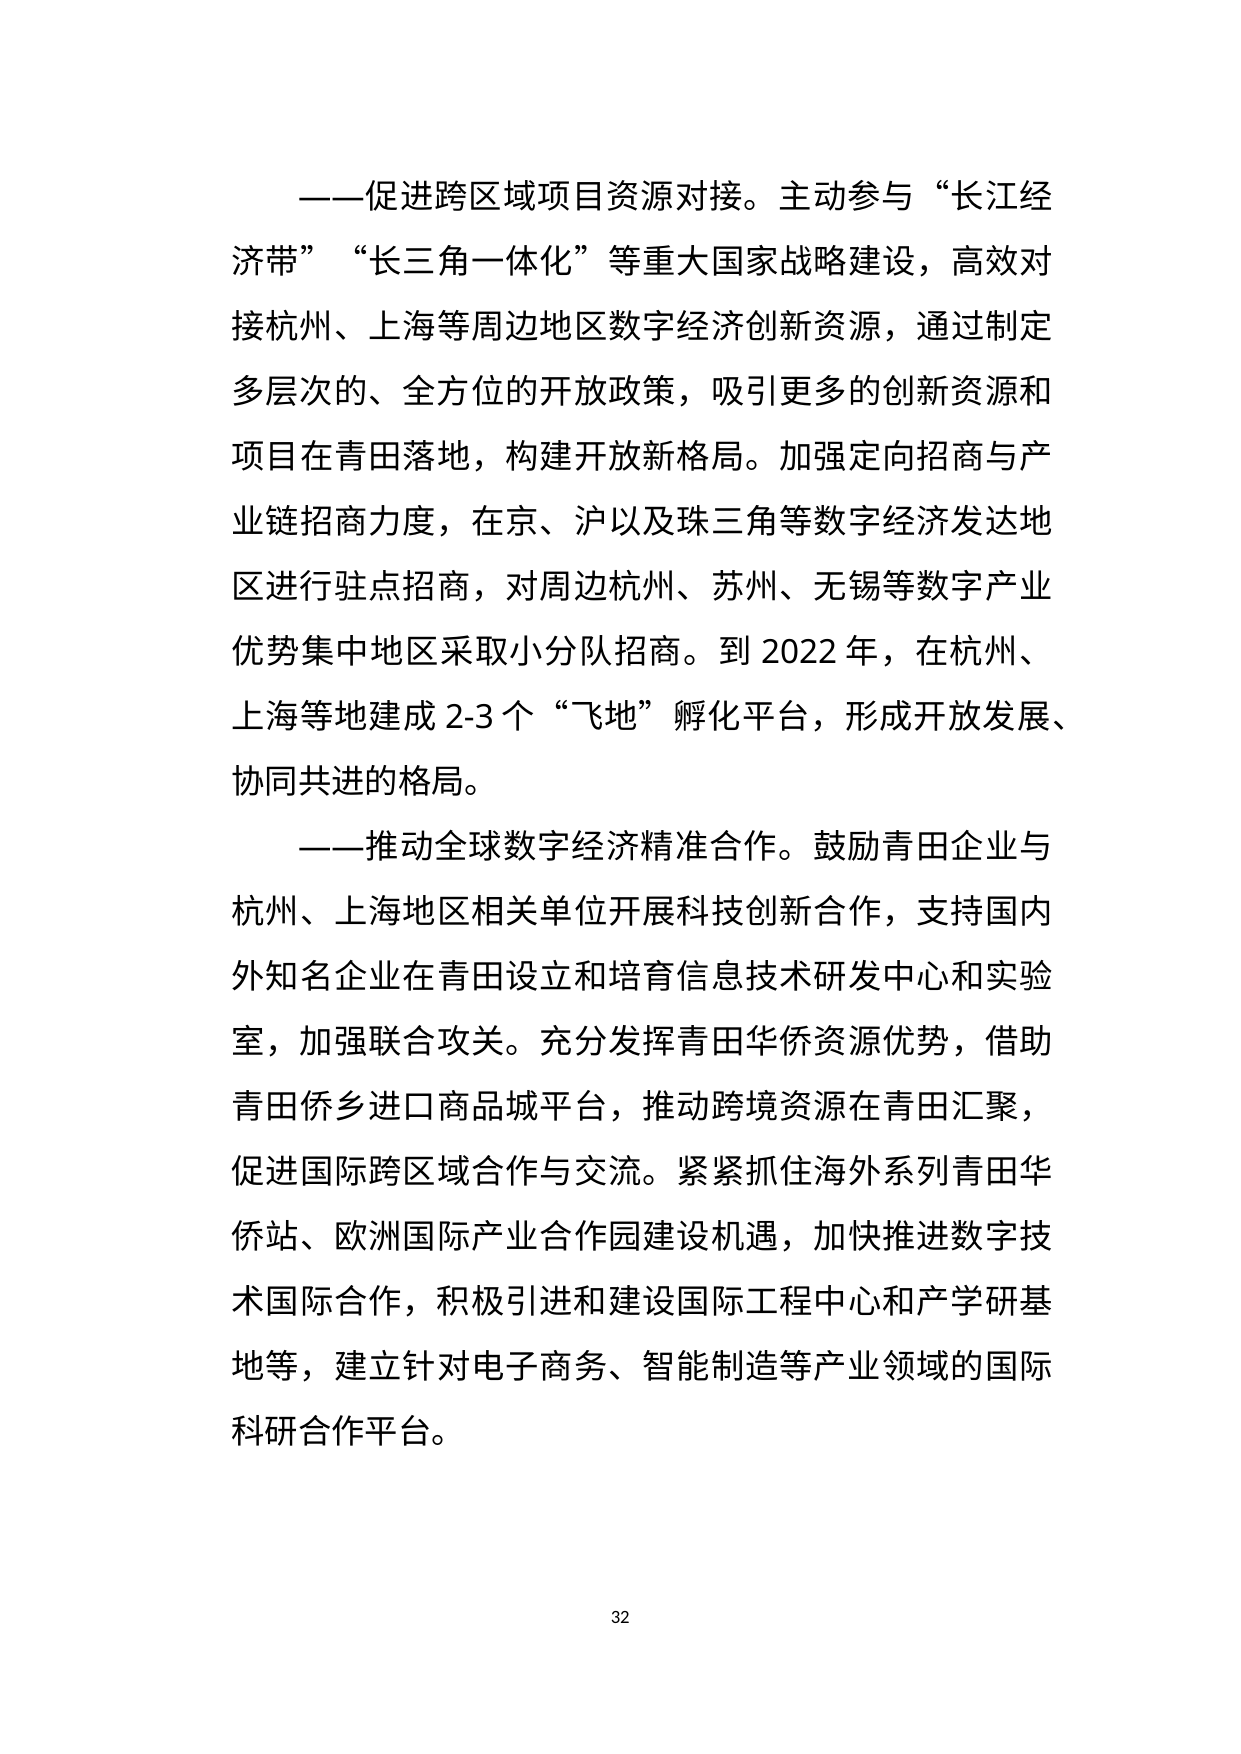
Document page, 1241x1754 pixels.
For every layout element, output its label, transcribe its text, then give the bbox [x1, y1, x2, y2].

text ——促进跨区域项目资源对接。主动参与“长江经济带”“长三角一体化”等重大国家战略建设，高效对接杭州、上海等周边地区数字经济创新资源，通过制定多层次的、全方位的开放政策，吸引更多的创新资源和项目在青田落地，构建开放新格局。加强定向招商与产业链招商力度，在京、沪以及珠三角等数字经济发达地区进行驻点招商，对周边杭州、苏州、无锡等数字产业优势集中地区采取小分队招商。到2022年，在杭州、上海等地建成2-3个“飞地”孵化平台，形成开放发展、协同共进的格局。 [231, 162, 1053, 812]
text ——推动全球数字经济精准合作。鼓励青田企业与杭州、上海地区相关单位开展科技创新合作，支持国内外知名企业在青田设立和培育信息技术研发中心和实验室，加强联合攻关。充分发挥青田华侨资源优势，借助青田侨乡进口商品城平台，推动跨境资源在青田汇聚，促进国际跨区域合作与交流。紧紧抓住海外系列青田华侨站、欧洲国际产业合作园建设机遇，加快推进数字技术国际合作，积极引进和建设国际工程中心和产学研基地等，建立针对电子商务、智能制造等产业领域的国际科研合作平台。 [231, 812, 1053, 1462]
